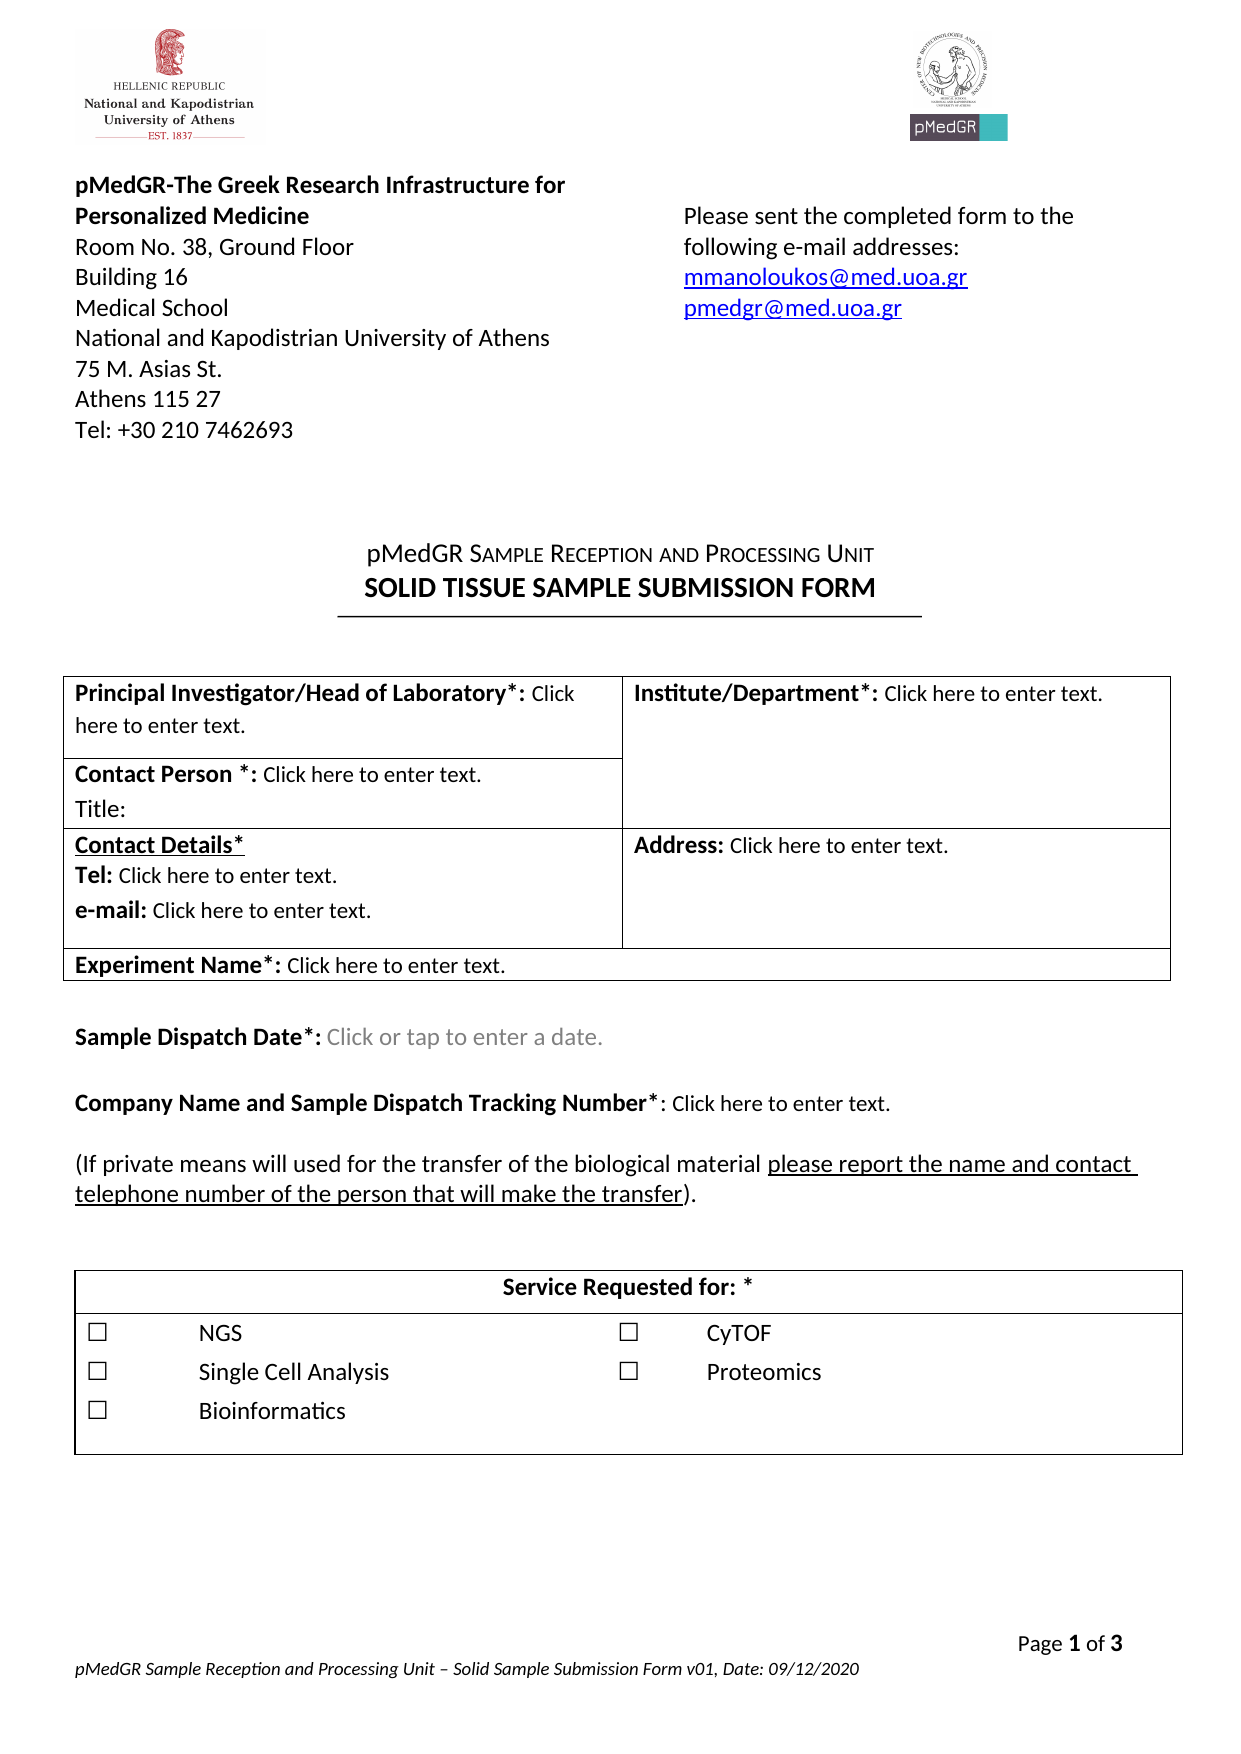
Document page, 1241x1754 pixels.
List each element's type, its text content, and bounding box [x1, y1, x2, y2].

table_cell Contact Person *: Title: [64, 759, 622, 828]
text SOLID TISSUE SAMPLE SUBMISSION FORM [75, 569, 1165, 604]
table_header Principal Investigator/Head of Laboratory*: [64, 677, 622, 757]
table_header Service Requested for: * [76, 1271, 1182, 1313]
table_header Institute/Department*: [623, 677, 1170, 828]
picture [912, 31, 993, 108]
text pMedGR Sample Reception and Processing Unit [75, 536, 1165, 569]
table_header Please sent the completed form to the following e-mail addresses: mmanoloukos@med.uoa.gr pmedgr@med.uoa.gr [629, 170, 1134, 536]
picture [75, 29, 266, 145]
table_cell NGS CyTOF Single Cell Analysis Proteomics Bioinformatics [76, 1314, 1182, 1454]
text Sample Dispatch Date*: [75, 1021, 1165, 1052]
table_cell Contact Details* Tel: e-mail: [64, 829, 622, 948]
picture [910, 114, 1008, 141]
text Company Name and Sample Dispatch Tracking Number*: [75, 1087, 1165, 1117]
text (If private means will used for the transfer of the biological material please report the name and contact telephone number of the person that will make the transfer). [75, 1148, 1165, 1209]
table_header pMedGR-The Greek Research Infrastructure for Personalized Medicine Room No. 38, Ground Floor Building 16 Medical School National and Kapodistrian University of Athens 75 M. Asias St. Athens 115 27 ﻿Tel: +30 210 7462693 [64, 170, 628, 536]
table_cell Experiment Name*: [64, 949, 1170, 980]
table_cell Address: [623, 829, 1170, 948]
